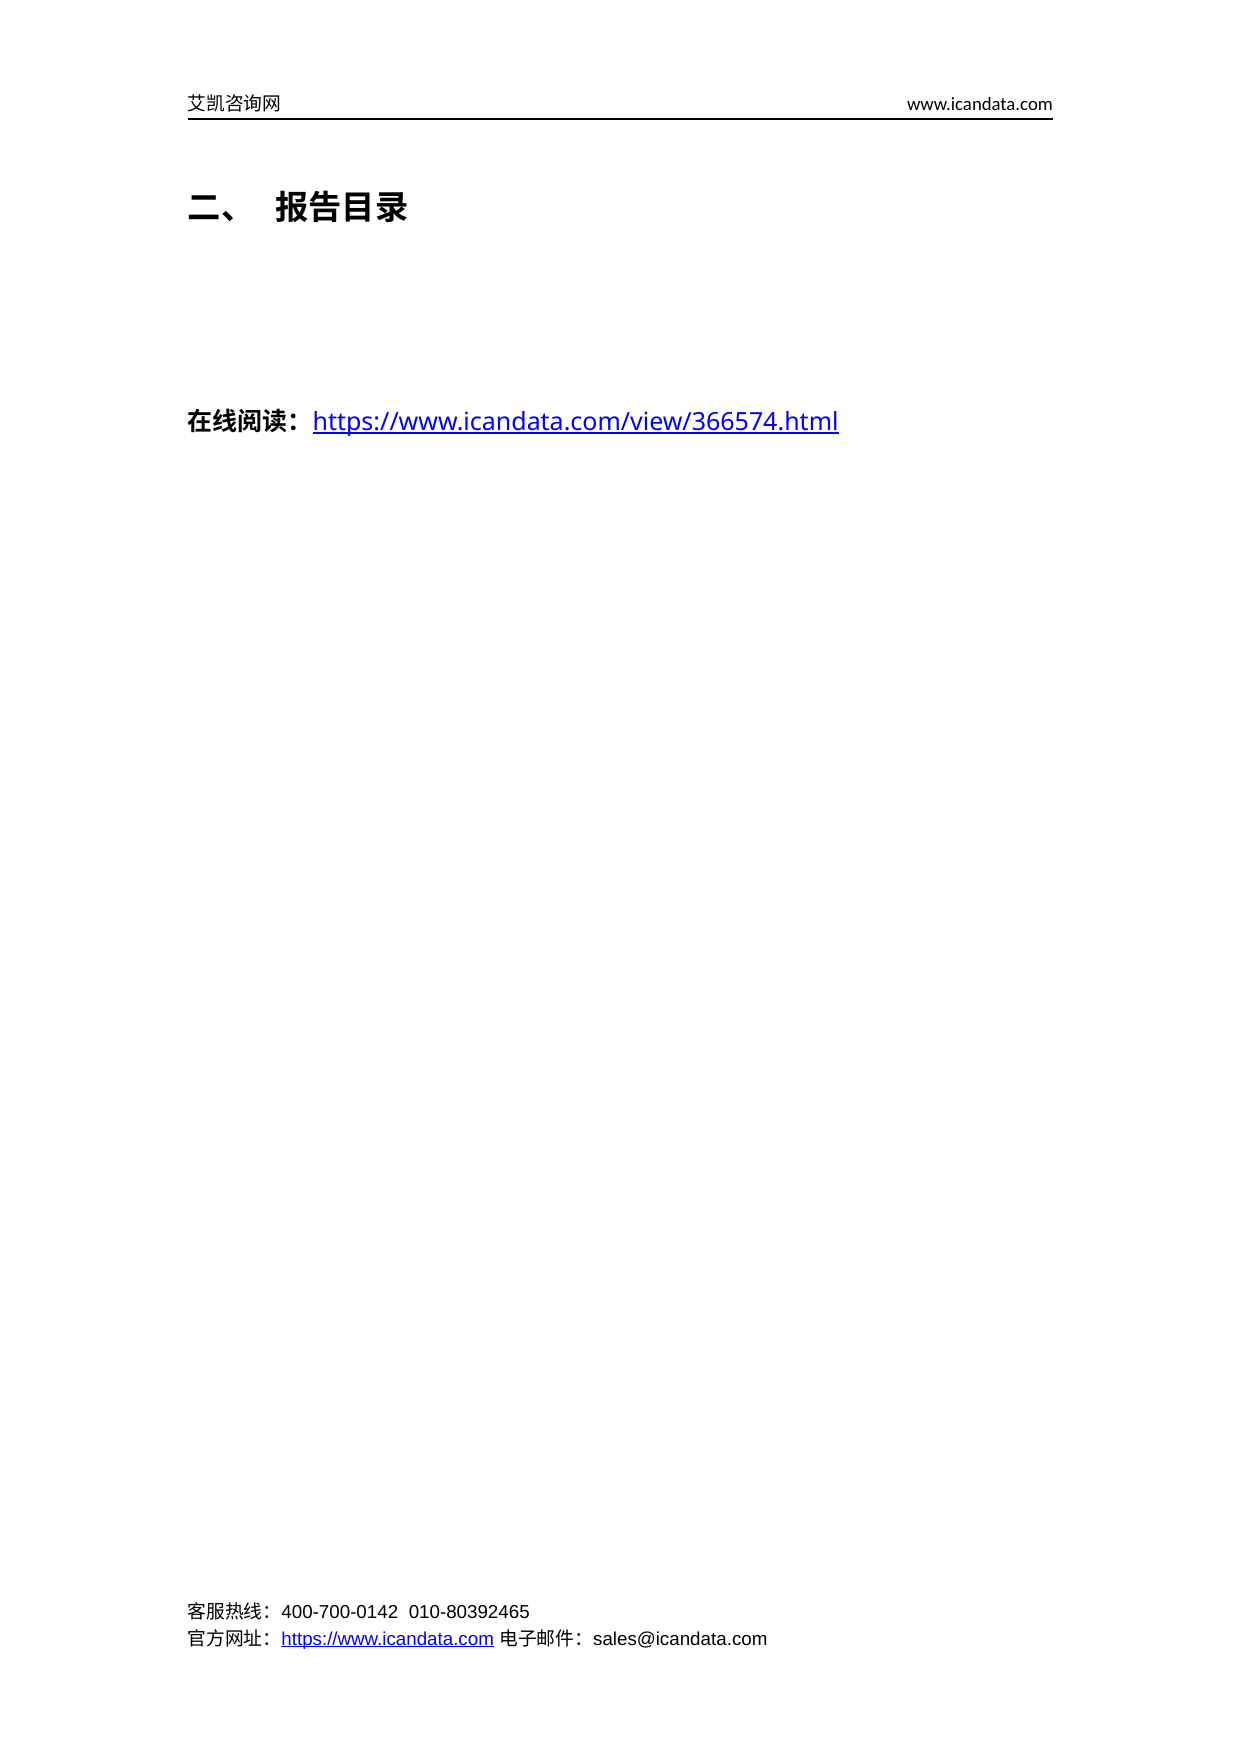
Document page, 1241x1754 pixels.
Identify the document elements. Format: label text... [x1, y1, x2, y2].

subtitle 报告目录 [187, 172, 1053, 237]
text 在线阅读：https://www.icandata.com/view/366574.html [187, 387, 1053, 452]
